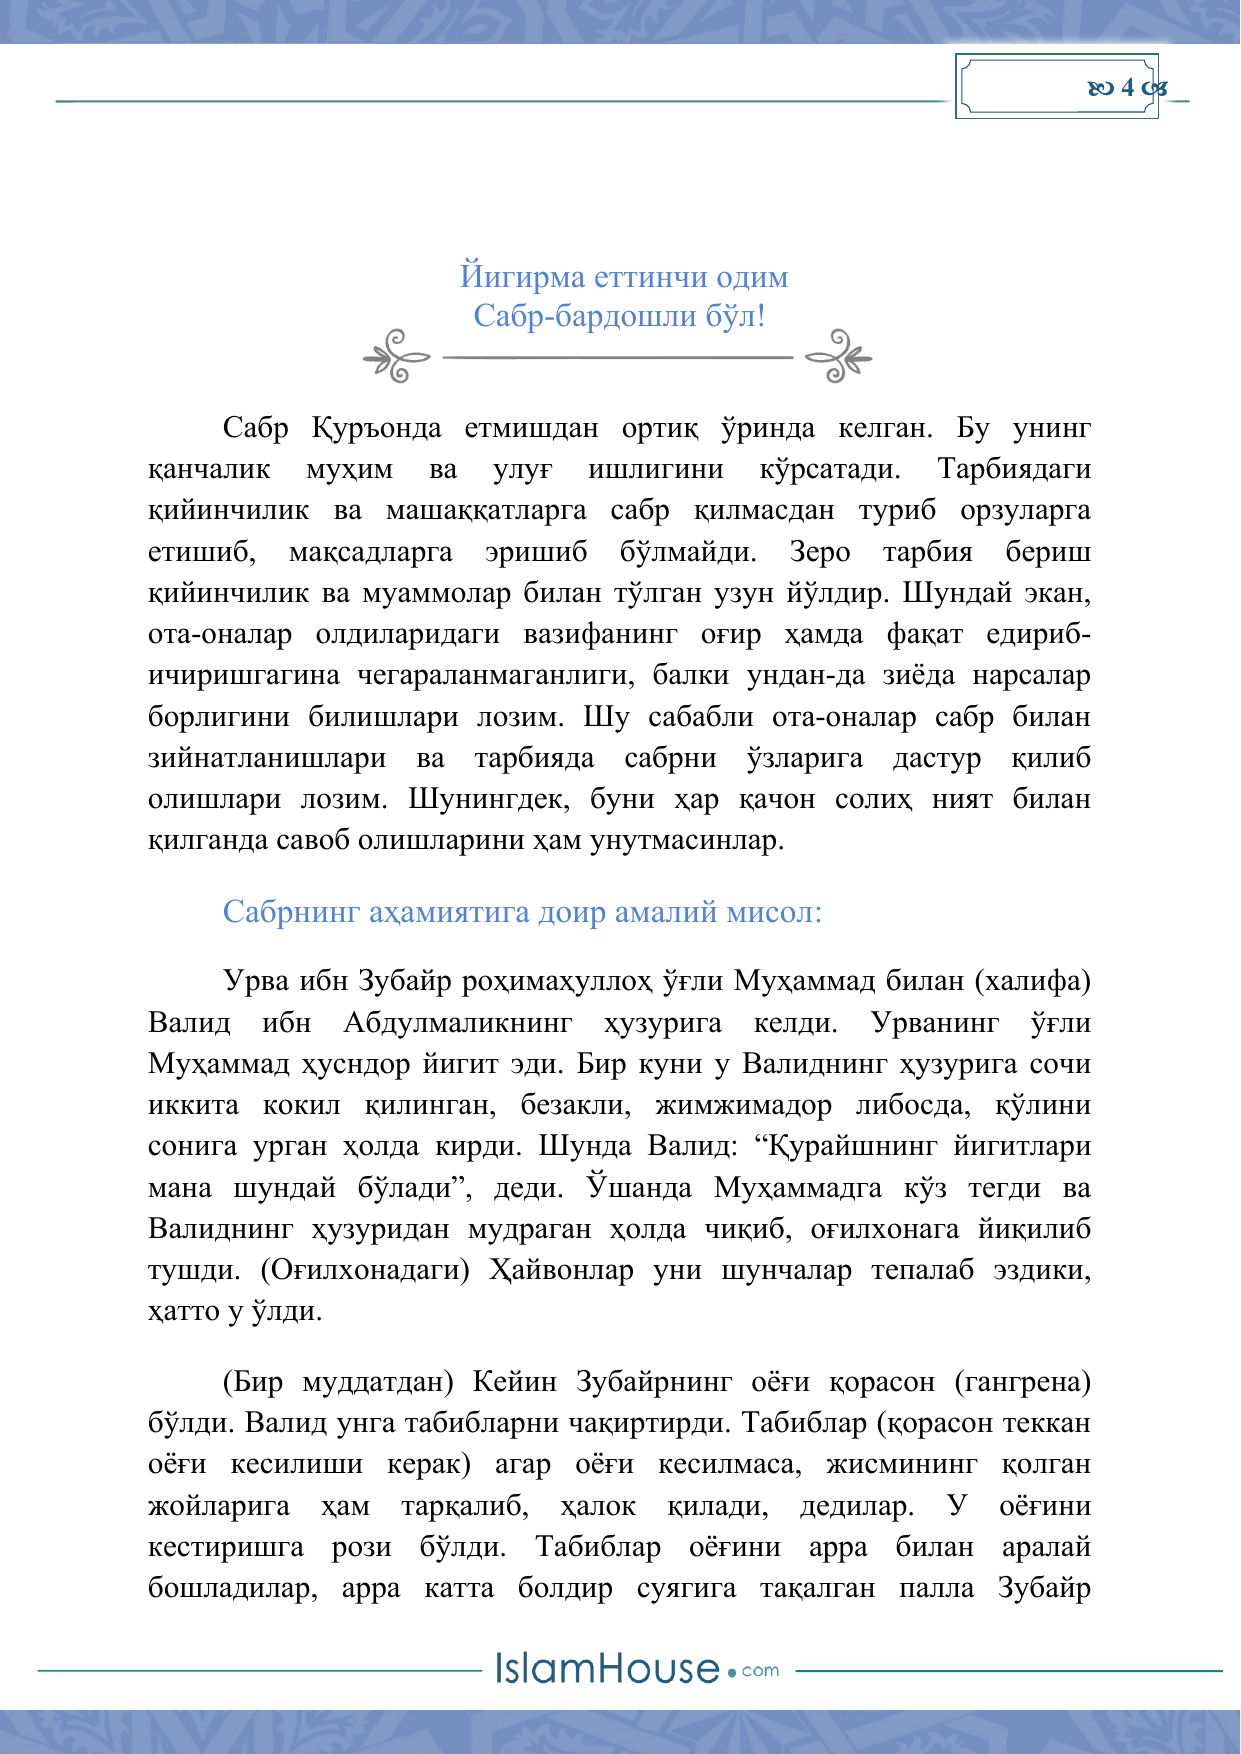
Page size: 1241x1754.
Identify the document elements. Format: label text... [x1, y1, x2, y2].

text Урва ибн Зубайр роҳимаҳуллоҳ ўғли Муҳаммад билан (халифа) Валид ибн Абдулмаликнинг ҳузурига келди. Урванинг ўғли Муҳаммад ҳусндор йигит эди. Бир куни у Валиднинг ҳузурига сочи иккита кокил қилинган, безакли, жимжимадор либосда, қўлини сонига урган ҳолда кирди. Шунда Валид: “Қурайшнинг йигитлари мана шундай бўлади”, деди. Ўшанда Муҳаммадга кўз тегди ва Валиднинг ҳузуридан мудраган ҳолда чиқиб, оғилхонага йиқилиб тушди. (Оғилхонадаги) Ҳайвонлар уни шунчалар тепалаб эздики, ҳатто у ўлди. [148, 962, 1092, 1327]
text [148, 1362, 1092, 1604]
subtitle Йигирма еттинчи одим Сабр-бардошли бўл! [148, 256, 1092, 333]
text Сабр Қуръонда етмишдан ортиқ ўринда келган. Бу унинг қанчалик муҳим ва улуғ ишлигини кўрсатади. Тарбиядаги қийинчилик ва машаққатларга сабр қилмасдан туриб орзуларга етишиб, мақсадларга эришиб бўлмайди. Зеро тарбия бериш қийинчилик ва муаммолар билан тўлган узун йўлдир. Шундай экан, ота-оналар олдиларидаги вазифанинг оғир ҳамда фақат едириб-ичиришгагина чегараланмаганлиги, балки ундан-да зиёда нарсалар борлигини билишлари лозим. Шу сабабли ота-оналар сабр билан зийнатланишлари ва тарбияда сабрни ўзларига дастур қилиб олишлари лозим. Шунингдек, буни ҳар қачон солиҳ ният билан қилганда савоб олишларини ҳам унутмасинлар. [148, 408, 1092, 857]
picture [28, 1645, 483, 1691]
picture [487, 1646, 1224, 1691]
subtitle Сабрнинг аҳамиятига доир амалий мисол: [148, 891, 1092, 929]
